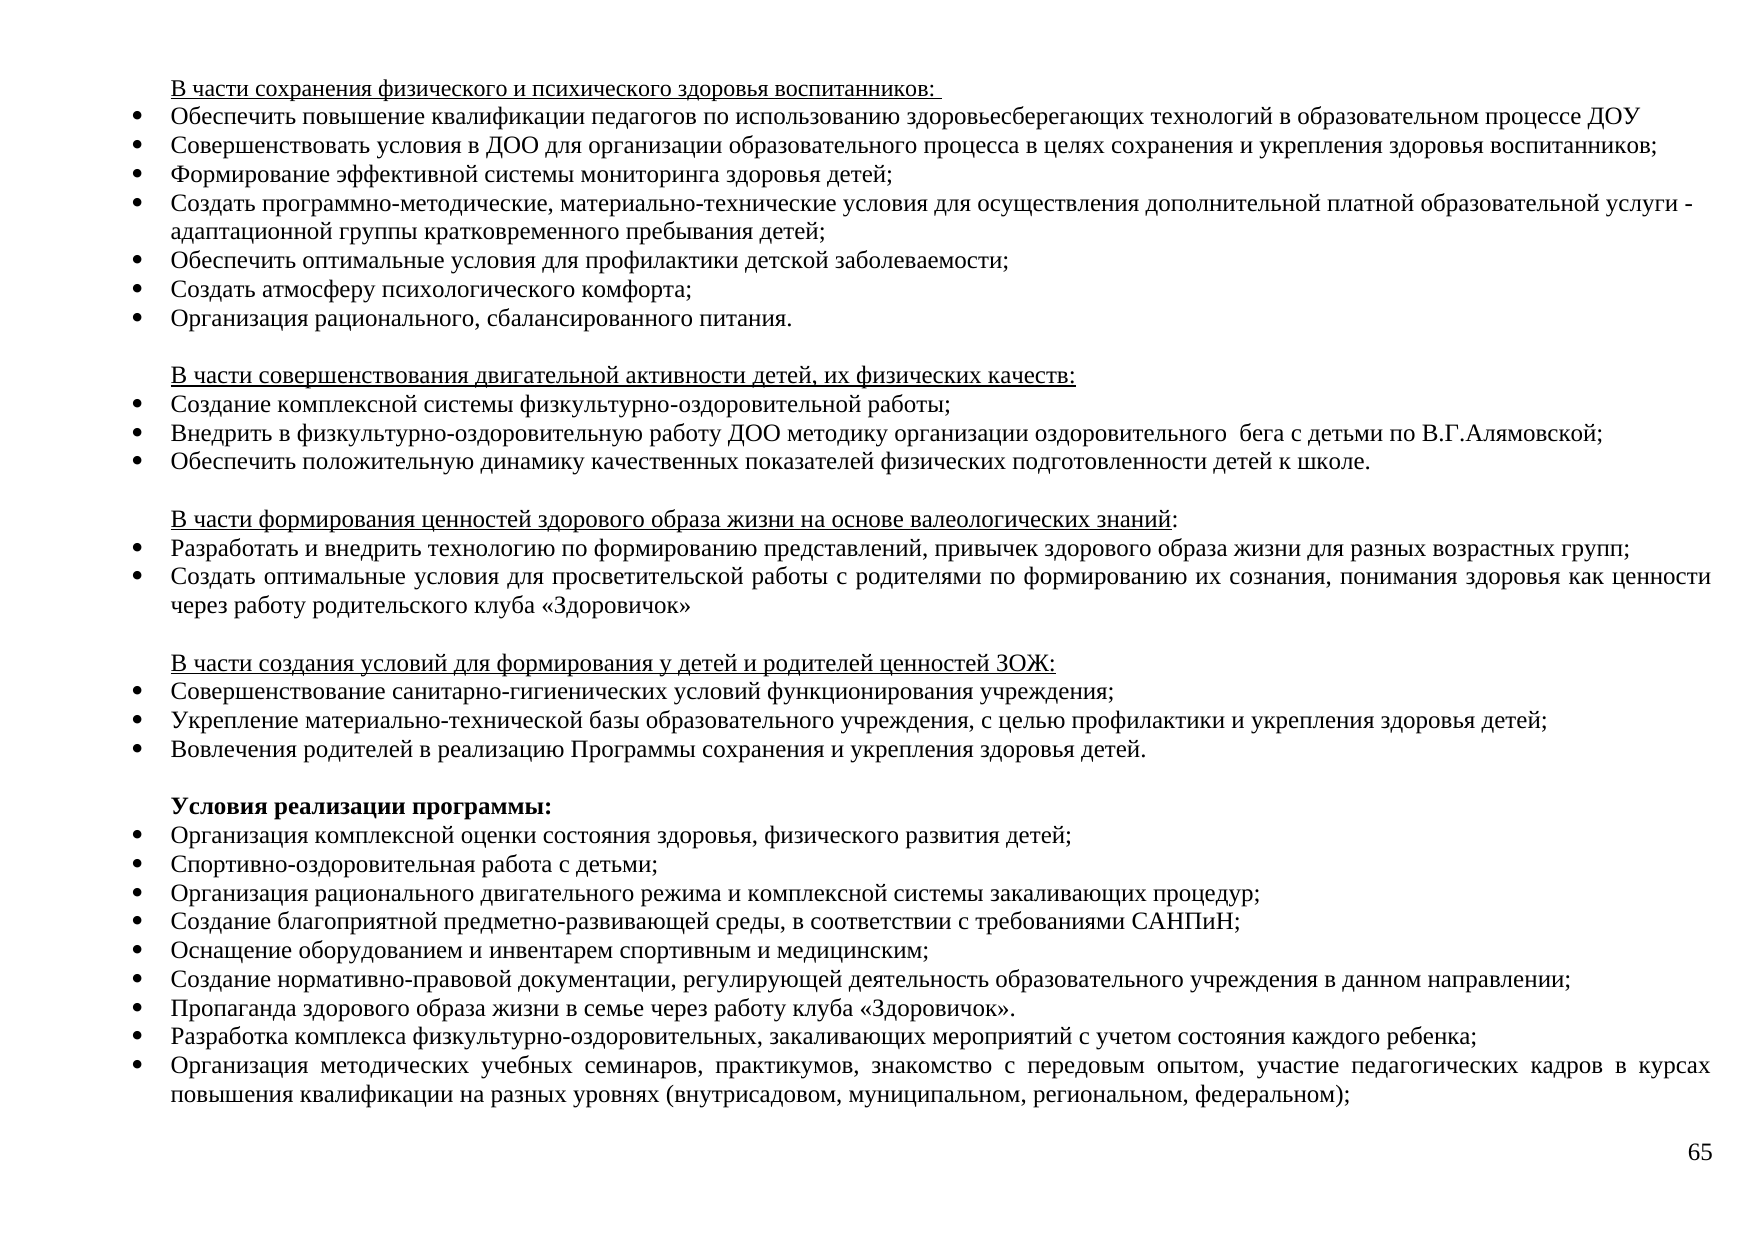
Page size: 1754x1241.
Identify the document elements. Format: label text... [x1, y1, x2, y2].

text В части совершенствования двигательной активности детей, их физических качеств: [170, 360, 1713, 389]
list Создать атмосферу психологического комфорта; [133, 274, 1713, 303]
list Разработать и внедрить технологию по формированию представлений, привычек здорового образа жизни для разных возрастных групп; [133, 533, 1713, 561]
list Вовлечения родителей в реализацию Программы сохранения и укрепления здоровья детей. [133, 734, 1713, 763]
list Организация рационального двигательного режима и комплексной системы закаливающих процедур; [133, 878, 1713, 906]
text В части сохранения физического и психического здоровья воспитанников: [133, 74, 1713, 101]
list Пропаганда здорового образа жизни в семье через работу клуба «Здоровичок». [133, 993, 1713, 1021]
text В части создания условий для формирования у детей и родителей ценностей ЗОЖ: [170, 648, 1713, 676]
list Укрепление материально-технической базы образовательного учреждения, с целью профилактики и укрепления здоровья детей; [133, 705, 1713, 734]
list Разработка комплекса физкультурно-оздоровительных, закаливающих мероприятий с учетом состояния каждого ребенка; [133, 1021, 1713, 1050]
list Спортивно-оздоровительная работа с детьми; [133, 849, 1713, 878]
list Оснащение оборудованием и инвентарем спортивным и медицинским; [133, 935, 1713, 964]
list Организация методических учебных семинаров, практикумов, знакомство с передовым опытом, участие педагогических кадров в курсах повышения квалификации на разных уровнях (внутрисадовом, муниципальном, региональном, федеральном); [133, 1050, 1713, 1108]
list Организация рационального, сбалансированного питания. [133, 303, 1713, 331]
list Обеспечить положительную динамику качественных показателей физических подготовленности детей к школе. [133, 446, 1713, 475]
list Создать оптимальные условия для просветительской работы с родителями по формированию их сознания, понимания здоровья как ценности через работу родительского клуба «Здоровичок» [133, 561, 1713, 619]
list Создание комплексной системы физкультурно-оздоровительной работы; [133, 389, 1713, 418]
list Создание благоприятной предметно-развивающей среды, в соответствии с требованиями САНПиН; [133, 906, 1713, 935]
list Совершенствование санитарно-гигиенических условий функционирования учреждения; [133, 676, 1713, 705]
text В части формирования ценностей здорового образа жизни на основе валеологических знаний: [170, 504, 1713, 533]
list Обеспечить оптимальные условия для профилактики детской заболеваемости; [133, 245, 1713, 274]
list Обеспечить повышение квалификации педагогов по использованию здоровьесберегающих технологий в образовательном процессе ДОУ [133, 101, 1713, 130]
list Совершенствовать условия в ДОО для организации образовательного процесса в целях сохранения и укрепления здоровья воспитанников; [133, 130, 1713, 159]
list Организация комплексной оценки состояния здоровья, физического развития детей; [133, 820, 1713, 849]
list Внедрить в физкультурно-оздоровительную работу ДОО методику организации оздоровительного бега с детьми по В.Г.Алямовской; [133, 418, 1713, 446]
list Создать программно-методические, материально-технические условия для осуществления дополнительной платной образовательной услуги - адаптационной группы кратковременного пребывания детей; [133, 188, 1713, 245]
list Создание нормативно-правовой документации, регулирующей деятельность образовательного учреждения в данном направлении; [133, 964, 1713, 993]
list Формирование эффективной системы мониторинга здоровья детей; [133, 159, 1713, 188]
text Условия реализации программы: [170, 791, 1713, 820]
